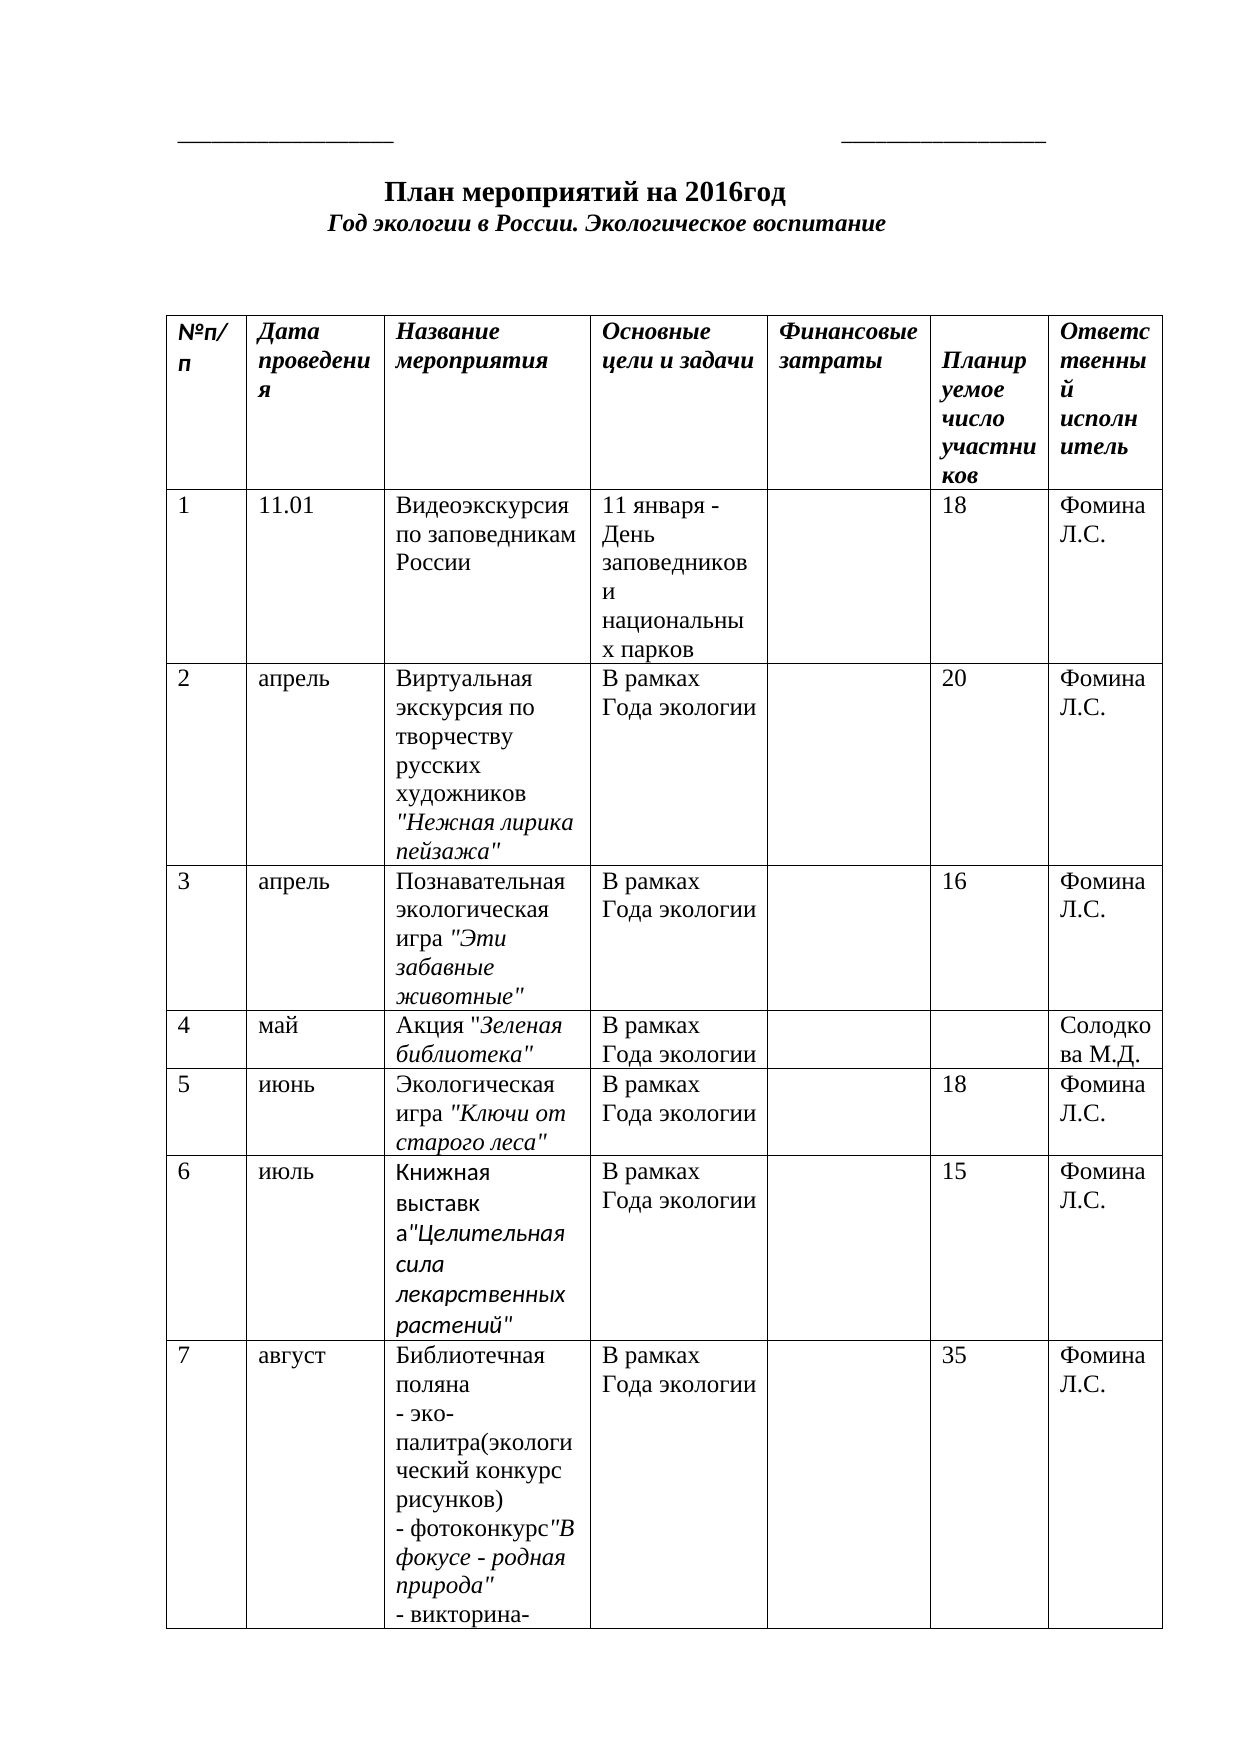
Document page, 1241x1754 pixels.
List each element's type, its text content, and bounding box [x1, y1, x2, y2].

table_cell Экологическая игра "Ключи от старого леса" [385, 1069, 590, 1155]
table_cell 11 января -День заповедников и национальных парков [591, 490, 767, 662]
table_cell май [247, 1011, 384, 1068]
table_header Название мероприятия [385, 316, 590, 489]
table_cell Книжная выставка"Целительная сила лекарственных растений" [385, 1156, 590, 1339]
table_cell 7 [167, 1341, 246, 1628]
table_cell Видеоэкскурсия по заповедникам России [385, 490, 590, 662]
table_cell [768, 1156, 930, 1339]
table_header Финансовые затраты [768, 316, 930, 489]
table_cell ФоминаЛ.С. [1049, 664, 1162, 865]
table_cell [931, 1011, 1048, 1068]
table_cell 2 [167, 664, 246, 865]
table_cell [385, 1341, 590, 1628]
table_cell 18 [931, 490, 1048, 662]
table_cell август [247, 1341, 384, 1628]
table_cell [768, 1341, 930, 1628]
text ___________________ __________________ [177, 118, 1152, 146]
table_cell 4 [167, 1011, 246, 1068]
table_cell Познавательная экологическая игра "Эти забавные животные" [385, 866, 590, 1009]
table_cell 35 [931, 1341, 1048, 1628]
table_cell 20 [931, 664, 1048, 865]
text План мероприятий на 2016год [177, 174, 1152, 208]
table_cell В рамках Года экологии [591, 664, 767, 865]
table_cell 15 [931, 1156, 1048, 1339]
table_cell Солодкова М.Д. [1049, 1011, 1162, 1068]
table_cell ФоминаЛ.С. [1049, 1341, 1162, 1628]
table_cell апрель [247, 866, 384, 1009]
table_cell 3 [167, 866, 246, 1009]
text Год экологии в России. Экологическое воспитание [177, 208, 1152, 236]
table_header Планируемое число участников [931, 316, 1048, 489]
table_cell 16 [931, 866, 1048, 1009]
table_cell [768, 664, 930, 865]
table_cell ФоминаЛ.С. [1049, 866, 1162, 1009]
table_cell 18 [931, 1069, 1048, 1155]
table_cell июль [247, 1156, 384, 1339]
table_cell 1 [167, 490, 246, 662]
table_cell [768, 490, 930, 662]
table_cell апрель [247, 664, 384, 865]
table_header №п/п [167, 316, 246, 489]
table_header Основные цели и задачи [591, 316, 767, 489]
table_cell [768, 866, 930, 1009]
table_header Дата проведения [247, 316, 384, 489]
table_cell Акция "Зеленая библиотека" [385, 1011, 590, 1068]
table_cell 5 [167, 1069, 246, 1155]
table_header Ответственный исполнитель [1049, 316, 1162, 489]
table_cell ФоминаЛ.С. [1049, 1156, 1162, 1339]
table_cell 6 [167, 1156, 246, 1339]
table_cell Виртуальная экскурсия по творчеству русских художников "Нежная лирика пейзажа" [385, 664, 590, 865]
table_cell [768, 1069, 930, 1155]
table_cell ФоминаЛ.С. [1049, 490, 1162, 662]
table_cell [768, 1011, 930, 1068]
table_cell В рамках Года экологии [591, 1156, 767, 1339]
table_cell 11.01 [247, 490, 384, 662]
table_cell В рамках Года экологии [591, 1069, 767, 1155]
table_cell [591, 1341, 767, 1628]
table_cell июнь [247, 1069, 384, 1155]
table_cell В рамках Года экологии [591, 866, 767, 1009]
table_cell ФоминаЛ.С. [1049, 1069, 1162, 1155]
table_cell В рамках Года экологии [591, 1011, 767, 1068]
